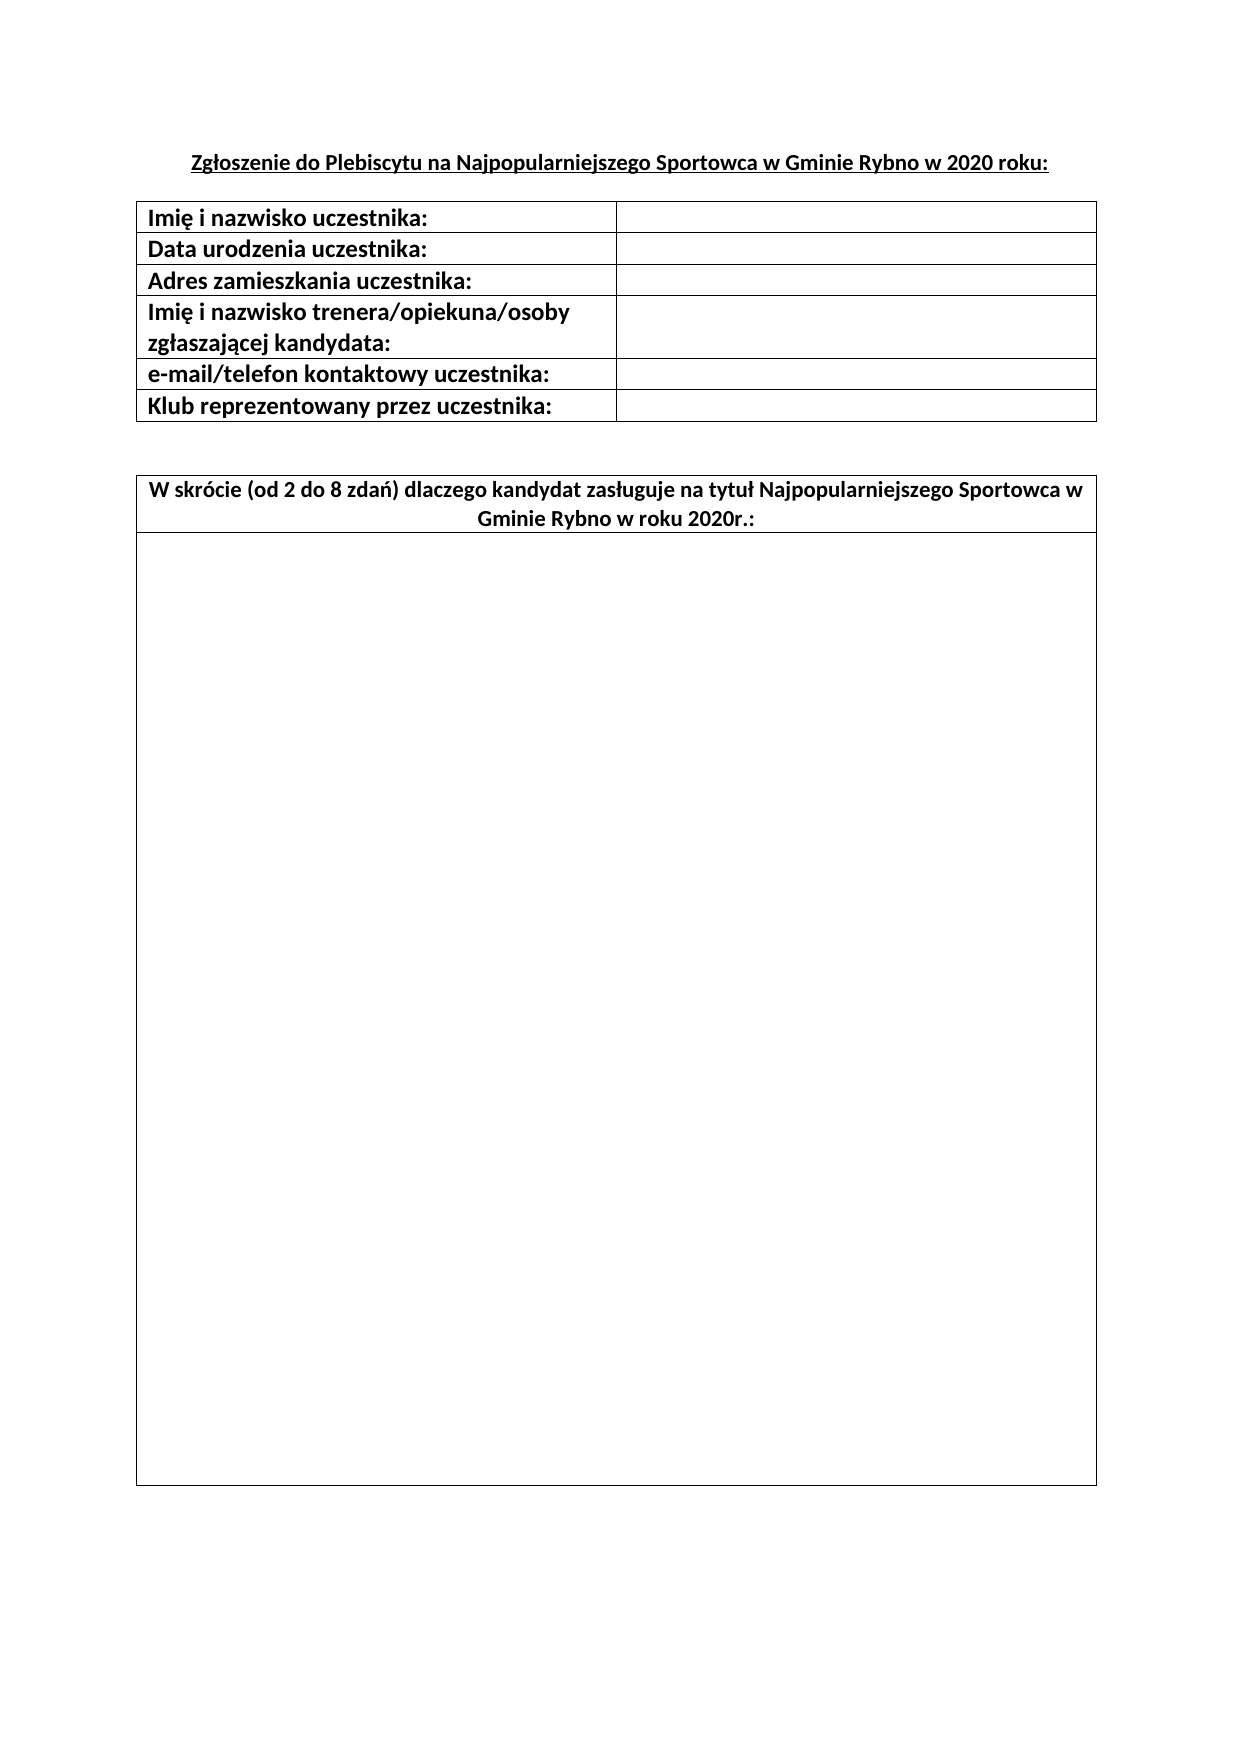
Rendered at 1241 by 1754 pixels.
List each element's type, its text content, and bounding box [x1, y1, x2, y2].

table_cell [617, 359, 1096, 389]
table_cell [617, 233, 1096, 264]
table_cell Adres zamieszkania uczestnika: [137, 265, 616, 295]
table_cell [137, 533, 1096, 1485]
table_cell Imię i nazwisko trenera/opiekuna/osoby zgłaszającej kandydata: [137, 296, 616, 357]
table_cell [617, 296, 1096, 357]
table_cell Klub reprezentowany przez uczestnika: [137, 390, 616, 421]
table_header Imię i nazwisko uczestnika: [137, 202, 616, 232]
table_header W skrócie (od 2 do 8 zdań) dlaczego kandydat zasługuje na tytuł Najpopularniejszego Sportowca w Gminie Rybno w roku 2020r.: [137, 476, 1096, 532]
table_cell [617, 265, 1096, 295]
text Zgłoszenie do Plebiscytu na Najpopularniejszego Sportowca w Gminie Rybno w 2020 roku: [148, 148, 1093, 176]
table_cell e-mail/telefon kontaktowy uczestnika: [137, 359, 616, 389]
table_cell [617, 390, 1096, 421]
table_cell Data urodzenia uczestnika: [137, 233, 616, 264]
table_header [617, 202, 1096, 232]
